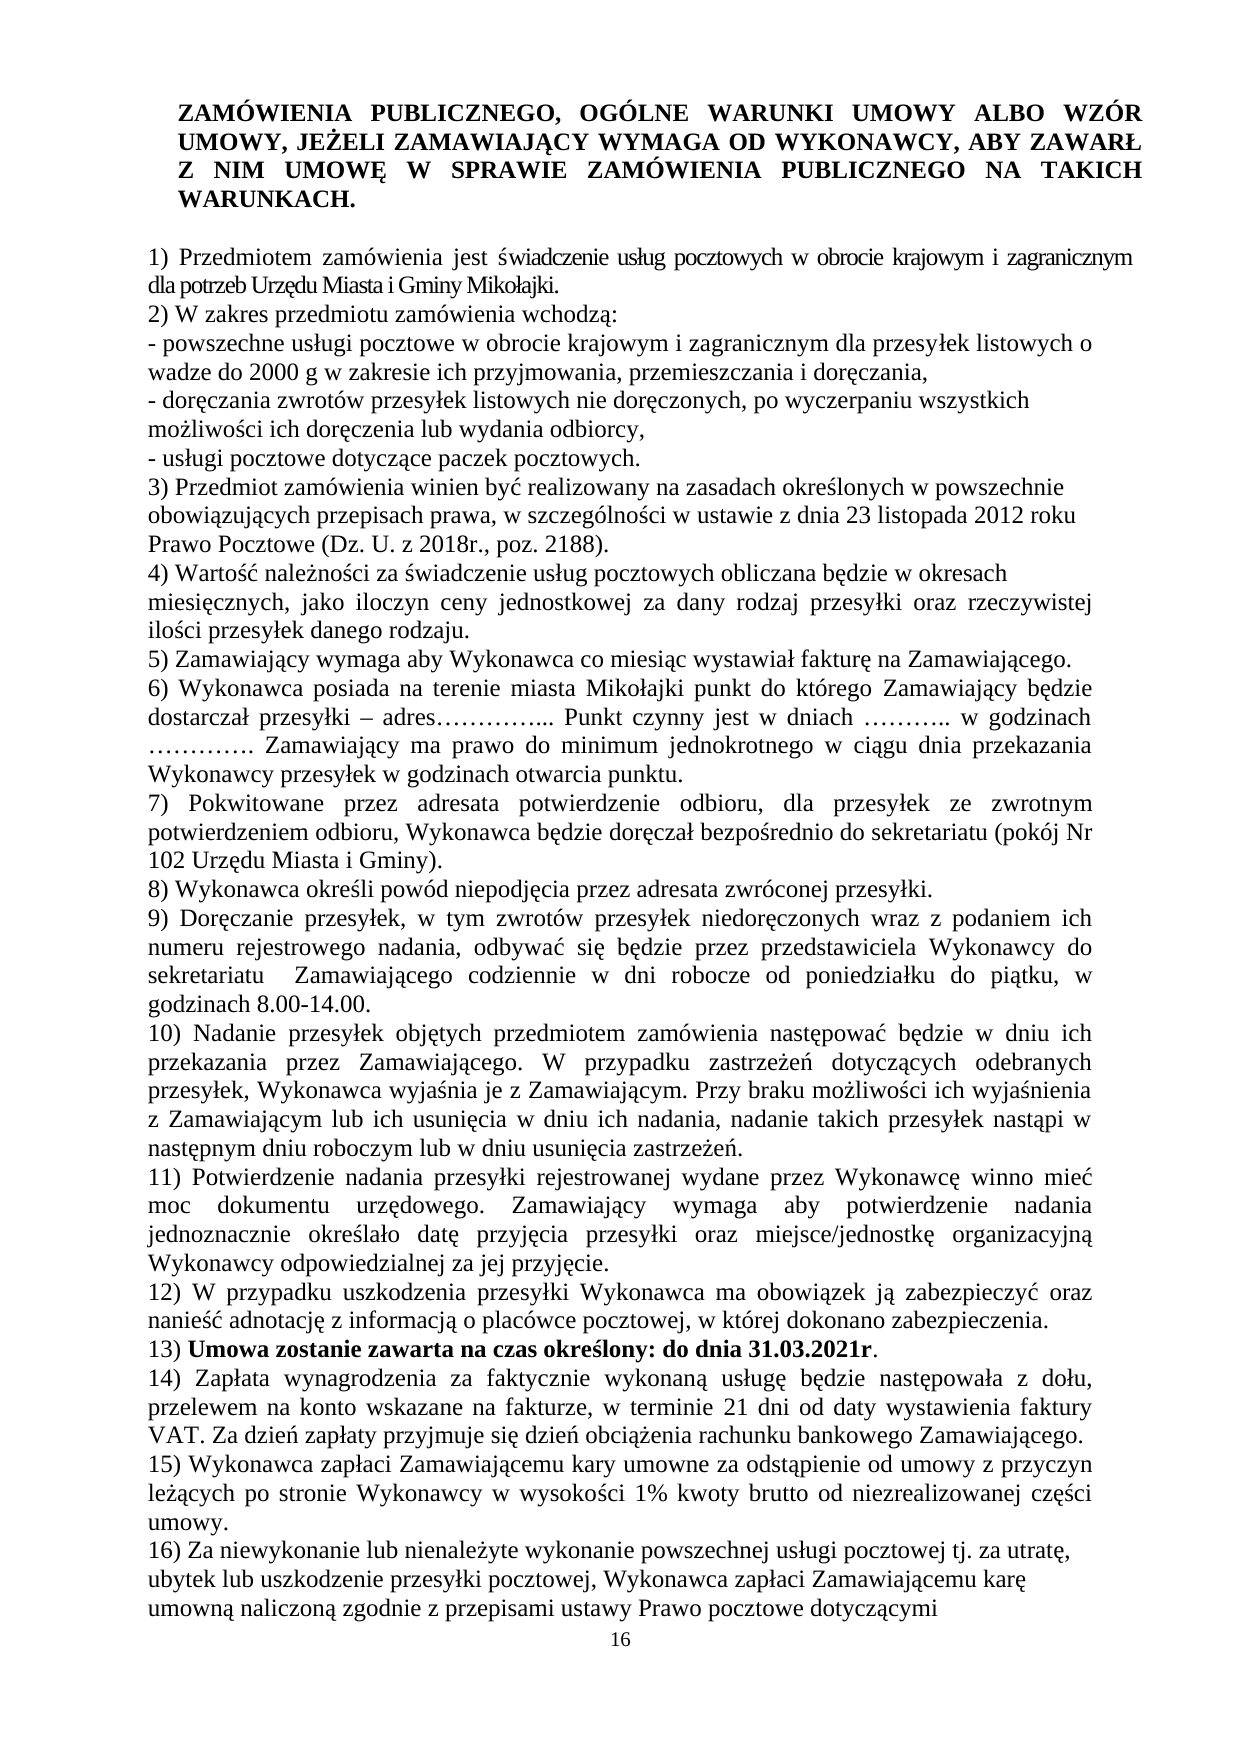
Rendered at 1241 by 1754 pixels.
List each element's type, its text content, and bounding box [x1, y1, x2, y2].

text obowiązujących przepisach prawa, w szczególności w ustawie z dnia 23 listopada 2012 roku [148, 500, 1092, 529]
text 9) Doręczanie przesyłek, w tym zwrotów przesyłek niedoręczonych wraz z podaniem ich numeru rejestrowego nadania, odbywać się będzie przez przedstawiciela Wykonawcy do sekretariatu Zamawiającego codziennie w dni robocze od poniedziałku do piątku, w godzinach 8.00-14.00. [148, 903, 1092, 1018]
text 8) Wykonawca określi powód niepodjęcia przez adresata zwróconej przesyłki. [148, 874, 1092, 903]
text 3) Przedmiot zamówienia winien być realizowany na zasadach określonych w powszechnie [148, 472, 1092, 500]
text 15) Wykonawca zapłaci Zamawiającemu kary umowne za odstąpienie od umowy z przyczyn leżących po stronie Wykonawcy w wysokości 1% kwoty brutto od niezrealizowanej części umowy. [148, 1449, 1092, 1535]
text 7) Pokwitowane przez adresata potwierdzenie odbioru, dla przesyłek ze zwrotnym potwierdzeniem odbioru, Wykonawca będzie doręczał bezpośrednio do sekretariatu (pokój Nr 102 Urzędu Miasta i Gminy). [148, 788, 1092, 874]
text - powszechne usługi pocztowe w obrocie krajowym i zagranicznym dla przesyłek listowych o wadze do w zakresie ich przyjmowania, przemieszczania i doręczania, [148, 328, 1092, 385]
text 14) Zapłata wynagrodzenia za faktycznie wykonaną usługę będzie następowała z dołu, przelewem na konto wskazane na fakturze, w terminie 21 dni od daty wystawienia faktury VAT. Za dzień zapłaty przyjmuje się dzień obciążenia rachunku bankowego Zamawiającego. [148, 1363, 1092, 1449]
text 5) Zamawiający wymaga aby Wykonawca co miesiąc wystawiał fakturę na Zamawiającego. [148, 644, 1092, 673]
text 4) Wartość należności za świadczenie usług pocztowych obliczana będzie w okresach [148, 558, 1092, 587]
text 2) W zakres przedmiotu zamówienia wchodzą: [148, 299, 1092, 328]
text 16) Za niewykonanie lub nienależyte wykonanie powszechnej usługi pocztowej tj. za utratę, [148, 1535, 1092, 1564]
text 13) Umowa zostanie zawarta na czas określony: do dnia 31.03.2021r. [148, 1334, 1092, 1363]
text możliwości ich doręczenia lub wydania odbiorcy, [148, 414, 1092, 443]
text Prawo Pocztowe (Dz. U. z 2018r., poz. 2188). [148, 529, 1092, 558]
text ubytek lub uszkodzenie przesyłki pocztowej, Wykonawca zapłaci Zamawiającemu karę [148, 1564, 1092, 1593]
text miesięcznych, jako iloczyn ceny jednostkowej za dany rodzaj przesyłki oraz rzeczywistej ilości przesyłek danego rodzaju. [148, 587, 1092, 644]
text 6) Wykonawca posiada na terenie miasta Mikołajki punkt do którego Zamawiający będzie dostarczał przesyłki – adres…………... Punkt czynny jest w dniach ……….. w godzinach …………. Zamawiający ma prawo do minimum jednokrotnego w ciągu dnia przekazania Wykonawcy przesyłek w godzinach otwarcia punktu. [148, 673, 1092, 788]
text 11) Potwierdzenie nadania przesyłki rejestrowanej wydane przez Wykonawcę winno mieć moc dokumentu urzędowego. Zamawiający wymaga aby potwierdzenie nadania jednoznacznie określało datę przyjęcia przesyłki oraz miejsce/jednostkę organizacyjną Wykonawcy odpowiedzialnej za jej przyjęcie. [148, 1162, 1092, 1277]
text umowną naliczoną zgodnie z przepisami ustawy Prawo pocztowe dotyczącymi [148, 1593, 1092, 1622]
text 12) W przypadku uszkodzenia przesyłki Wykonawca ma obowiązek ją zabezpieczyć oraz nanieść adnotację z informacją o placówce pocztowej, w której dokonano zabezpieczenia. [148, 1277, 1092, 1334]
text 1) Przedmiotem zamówienia jest świadczenie usług pocztowych w obrocie krajowym i zagranicznym dla potrzeb Urzędu Miasta i Gminy Mikołajki. [148, 242, 1143, 299]
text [148, 98, 1143, 213]
text - usługi pocztowe dotyczące paczek pocztowych. [148, 443, 1092, 472]
text - doręczania zwrotów przesyłek listowych nie doręczonych, po wyczerpaniu wszystkich [148, 385, 1092, 414]
text 10) Nadanie przesyłek objętych przedmiotem zamówienia następować będzie w dniu ich przekazania przez Zamawiającego. W przypadku zastrzeżeń dotyczących odebranych przesyłek, Wykonawca wyjaśnia je z Zamawiającym. Przy braku możliwości ich wyjaśnienia z Zamawiającym lub ich usunięcia w dniu ich nadania, nadanie takich przesyłek nastąpi w następnym dniu roboczym lub w dniu usunięcia zastrzeżeń. [148, 1018, 1092, 1162]
